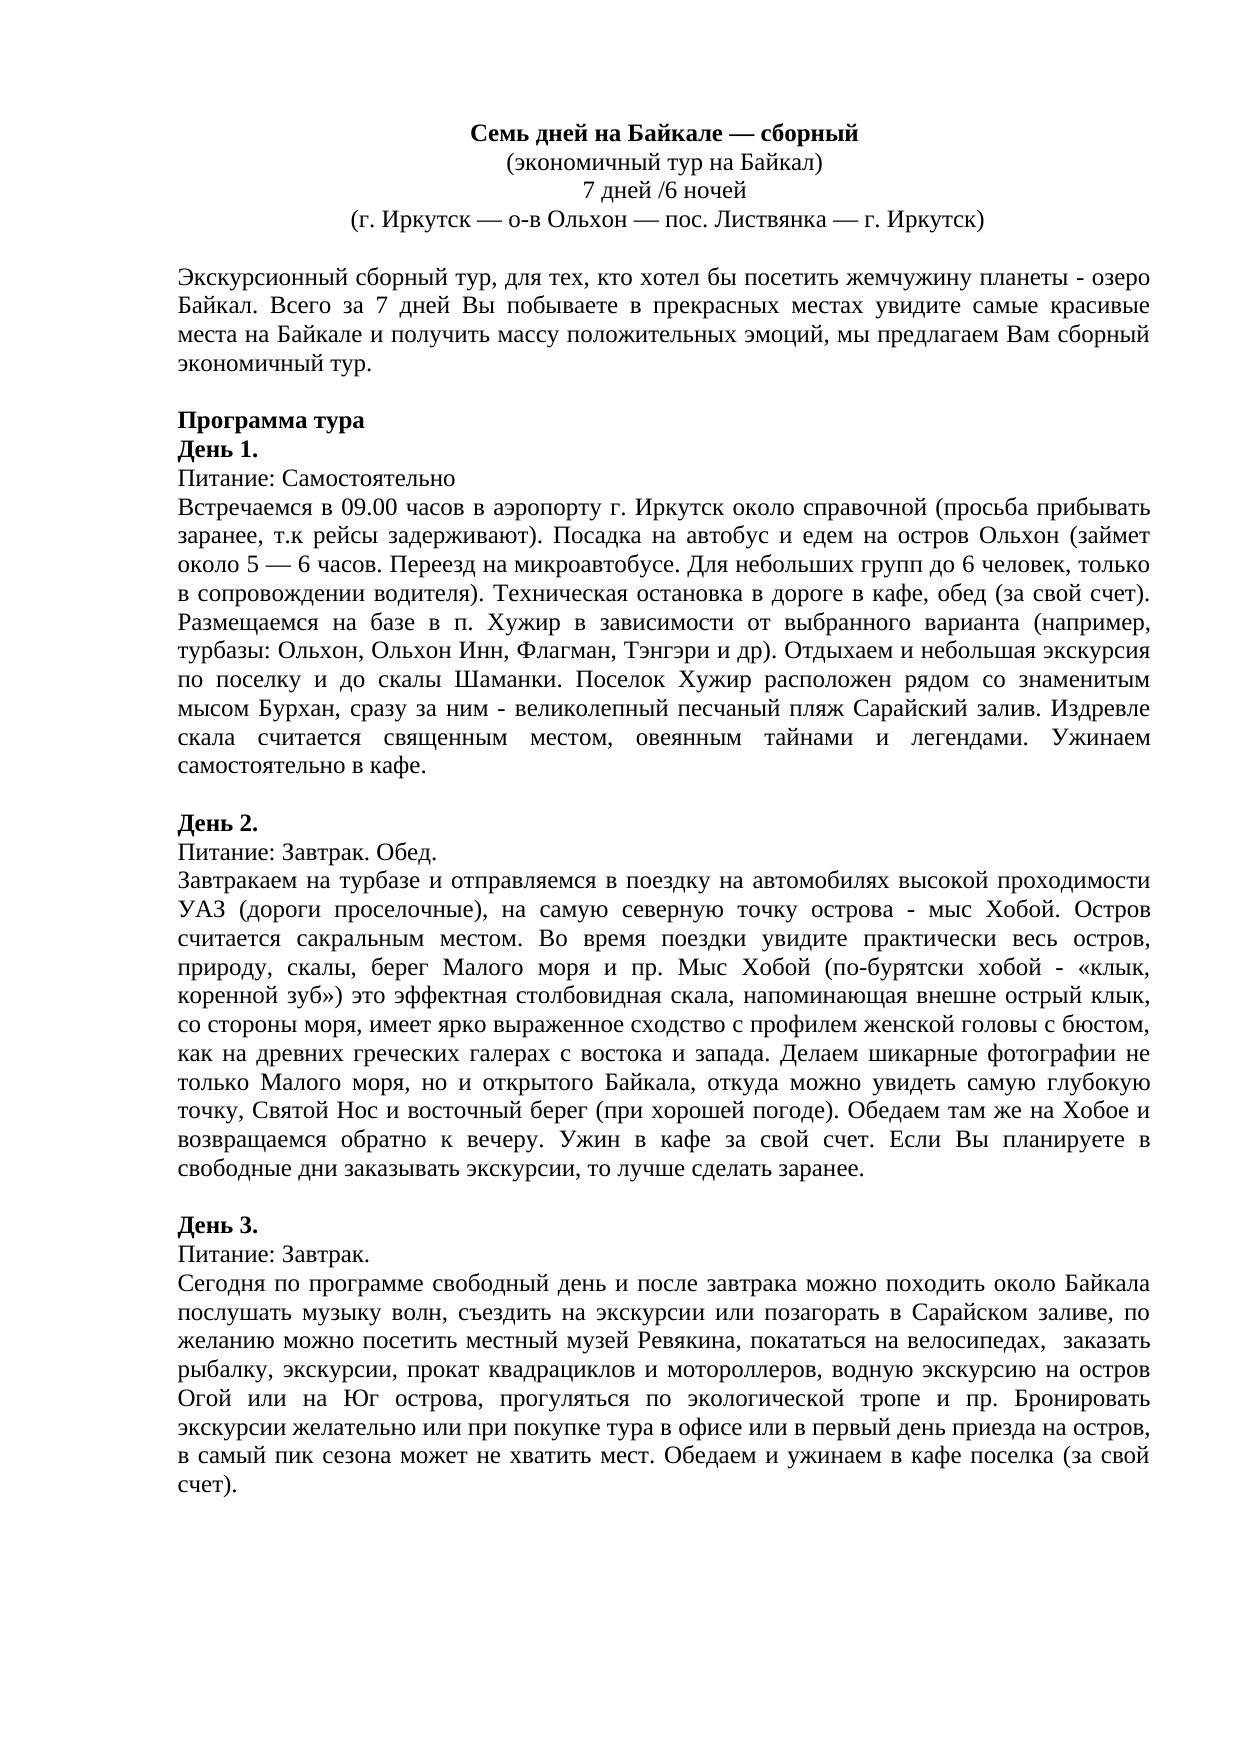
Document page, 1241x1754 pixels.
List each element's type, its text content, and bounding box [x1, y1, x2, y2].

text День 2. [177, 808, 1152, 837]
text День 3. [177, 1211, 1152, 1239]
text (экономичный тур на Байкал) [177, 147, 1152, 176]
text Завтракаем на турбазе и отправляемся в поездку на автомобилях высокой проходимости УАЗ (дороги проселочные), на самую северную точку острова - мыс Хобой. Остров считается сакральным местом. Во время поездки увидите практически весь остров, природу, скалы, берег Малого моря и пр. Мыс Хобой (по-бурятски хобой - «клык, коренной зуб») это эффектная столбовидная скала, напоминающая внешне острый клык, со стороны моря, имеет ярко выраженное сходство с профилем женской головы с бюстом, как на древних греческих галерах с востока и запада. Делаем шикарные фотографии не только Малого моря, но и открытого Байкала, откуда можно увидеть самую глубокую точку, Святой Нос и восточный берег (при хорошей погоде). Обедаем там же на Хобое и возвращаемся обратно к вечеру. Ужин в кафе за свой счет. Если Вы планируете в свободные дни заказывать экскурсии, то лучше сделать заранее. [177, 866, 1152, 1182]
text Семь дней на Байкале — сборный [177, 118, 1152, 147]
text Питание: Завтрак. Обед. [177, 837, 1152, 866]
text Питание: Завтрак. [177, 1239, 1152, 1268]
text Программа тура [177, 406, 1152, 434]
text 7 дней /6 ночей [177, 176, 1152, 204]
text (г. Иркутск — о-в Ольхон — пос. Листвянка — г. Иркутск) [177, 204, 1152, 233]
text День 1. [177, 434, 1152, 463]
text Экскурсионный сборный тур, для тех, кто хотел бы посетить жемчужину планеты - озеро Байкал. Всего за 7 дней Вы побываете в прекрасных местах увидите самые красивые места на Байкале и получить массу положительных эмоций, мы предлагаем Вам сборный экономичный тур. [177, 262, 1152, 377]
text Питание: Самостоятельно [177, 463, 1152, 492]
text Сегодня по программе свободный день и после завтрака можно походить около Байкала послушать музыку волн, съездить на экскурсии или позагорать в Сарайском заливе, по желанию можно посетить местный музей Ревякина, покататься на велосипедах, заказать рыбалку, экскурсии, прокат квадрациклов и мотороллеров, водную экскурсию на остров Огой или на Юг острова, прогуляться по экологической тропе и пр. Бронировать экскурсии желательно или при покупке тура в офисе или в первый день приезда на остров, в самый пик сезона может не хватить мест. Обедаем и ужинаем в кафе поселка (за свой счет). [177, 1268, 1152, 1498]
text Встречаемся в 09.00 часов в аэропорту г. Иркутск около справочной (просьба прибывать заранее, т.к рейсы задерживают). Посадка на автобус и едем на остров Ольхон (займет около 5 — 6 часов. Переезд на микроавтобусе. Для небольших групп до 6 человек, только в сопровождении водителя). Техническая остановка в дороге в кафе, обед (за свой счет). Размещаемся на базе в п. Хужир в зависимости от выбранного варианта (например, турбазы: Ольхон, Ольхон Инн, Флагман, Тэнгэри и др). Отдыхаем и небольшая экскурсия по поселку и до скалы Шаманки. Поселок Хужир расположен рядом со знаменитым мысом Бурхан, сразу за ним - великолепный песчаный пляж Сарайский залив. Издревле скала считается священным местом, овеянным тайнами и легендами. Ужинаем самостоятельно в кафе. [177, 492, 1152, 779]
